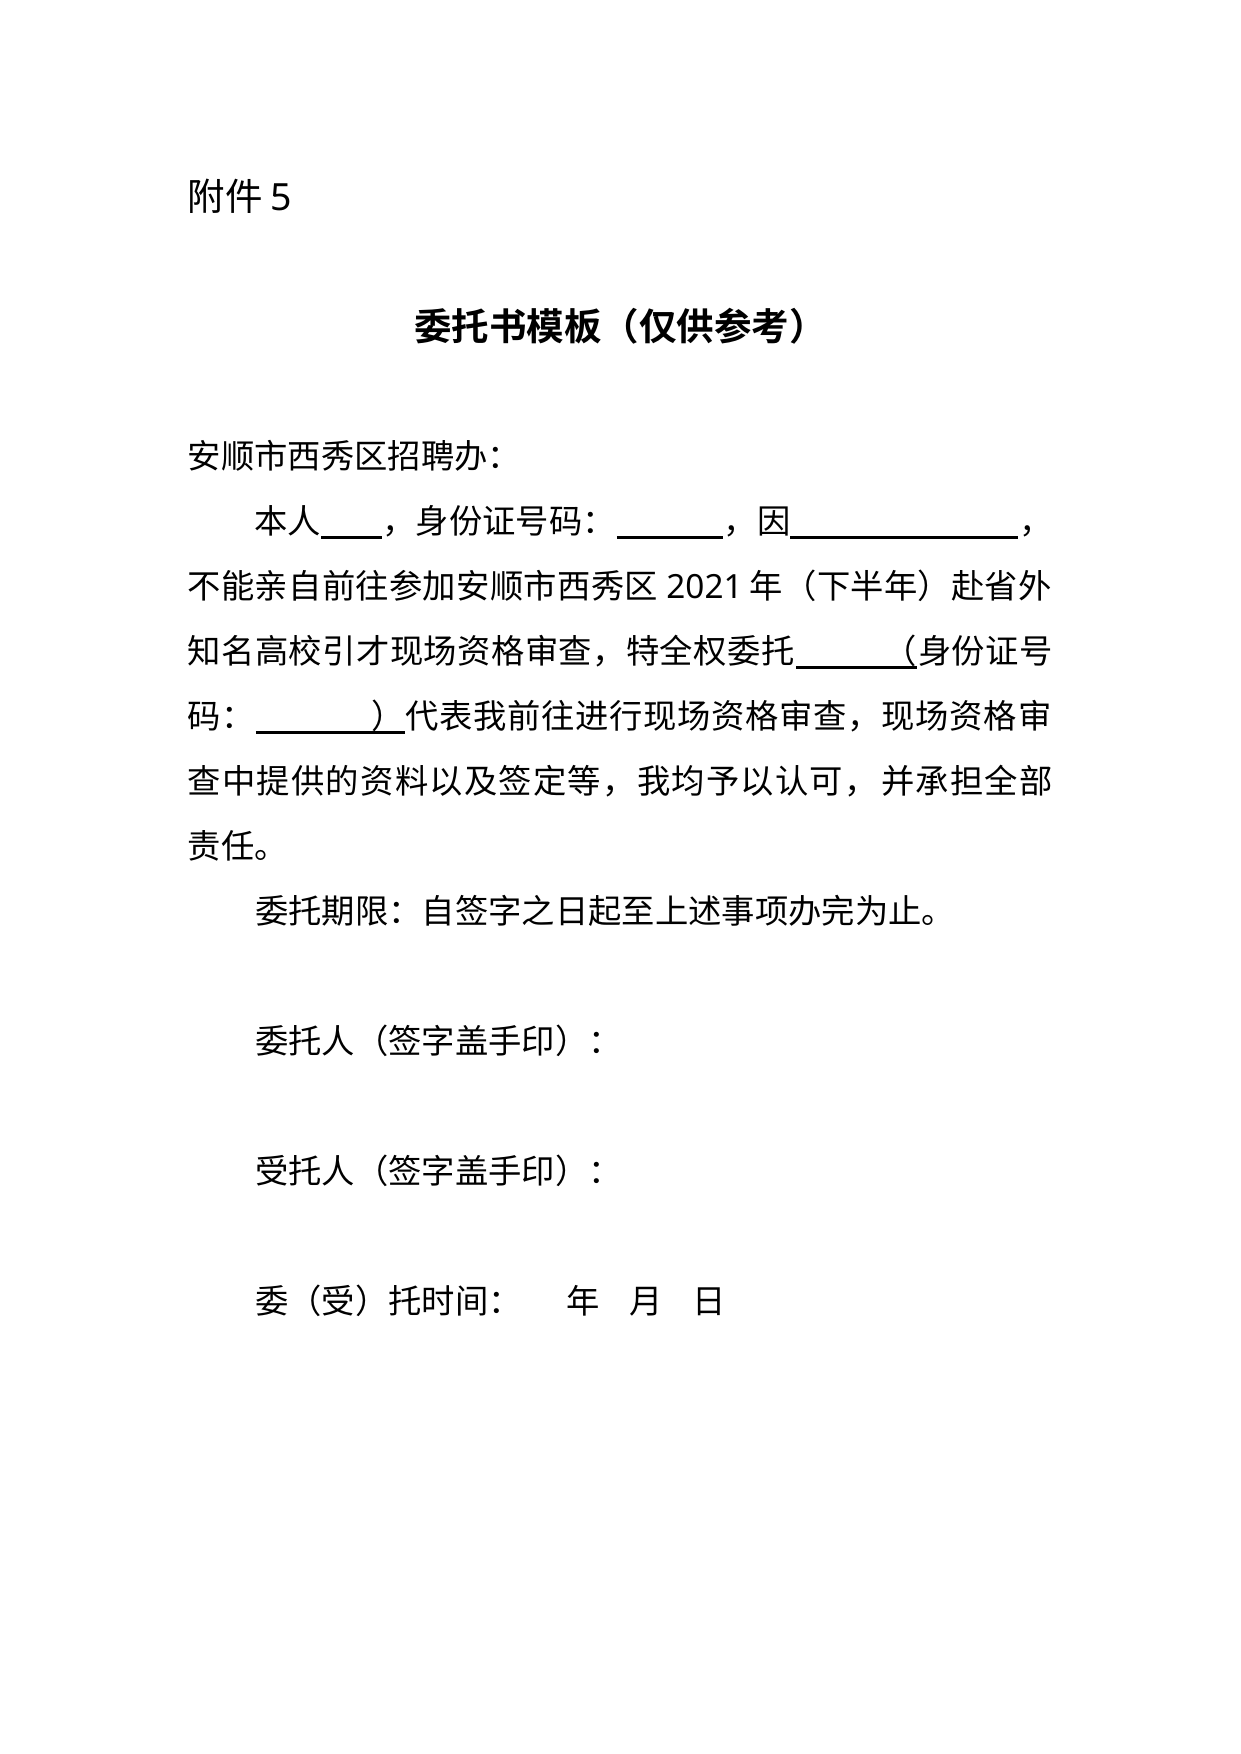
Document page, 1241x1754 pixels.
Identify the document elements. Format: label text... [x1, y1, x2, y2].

text 委（受）托时间： 年 月 日 [187, 1267, 1053, 1332]
text 附件5 [187, 162, 1053, 227]
text 受托人（签字盖手印）： [187, 1137, 1053, 1202]
text 委托期限：自签字之日起至上述事项办完为止。 [187, 877, 1053, 942]
text 委托人（签字盖手印）： [187, 1007, 1053, 1072]
text 安顺市西秀区招聘办： [187, 422, 1053, 487]
text 本人 ，身份证号码： ，因 ，不能亲自前往参加安顺市西秀区2021年（下半年）赴省外知名高校引才现场资格审查，特全权委托 （身份证号码： ）代表我前往进行现场资格审查，现场资格审查中提供的资料以及签定等，我均予以认可，并承担全部责任。 [187, 487, 1053, 877]
text 委托书模板（仅供参考） [187, 292, 1053, 357]
